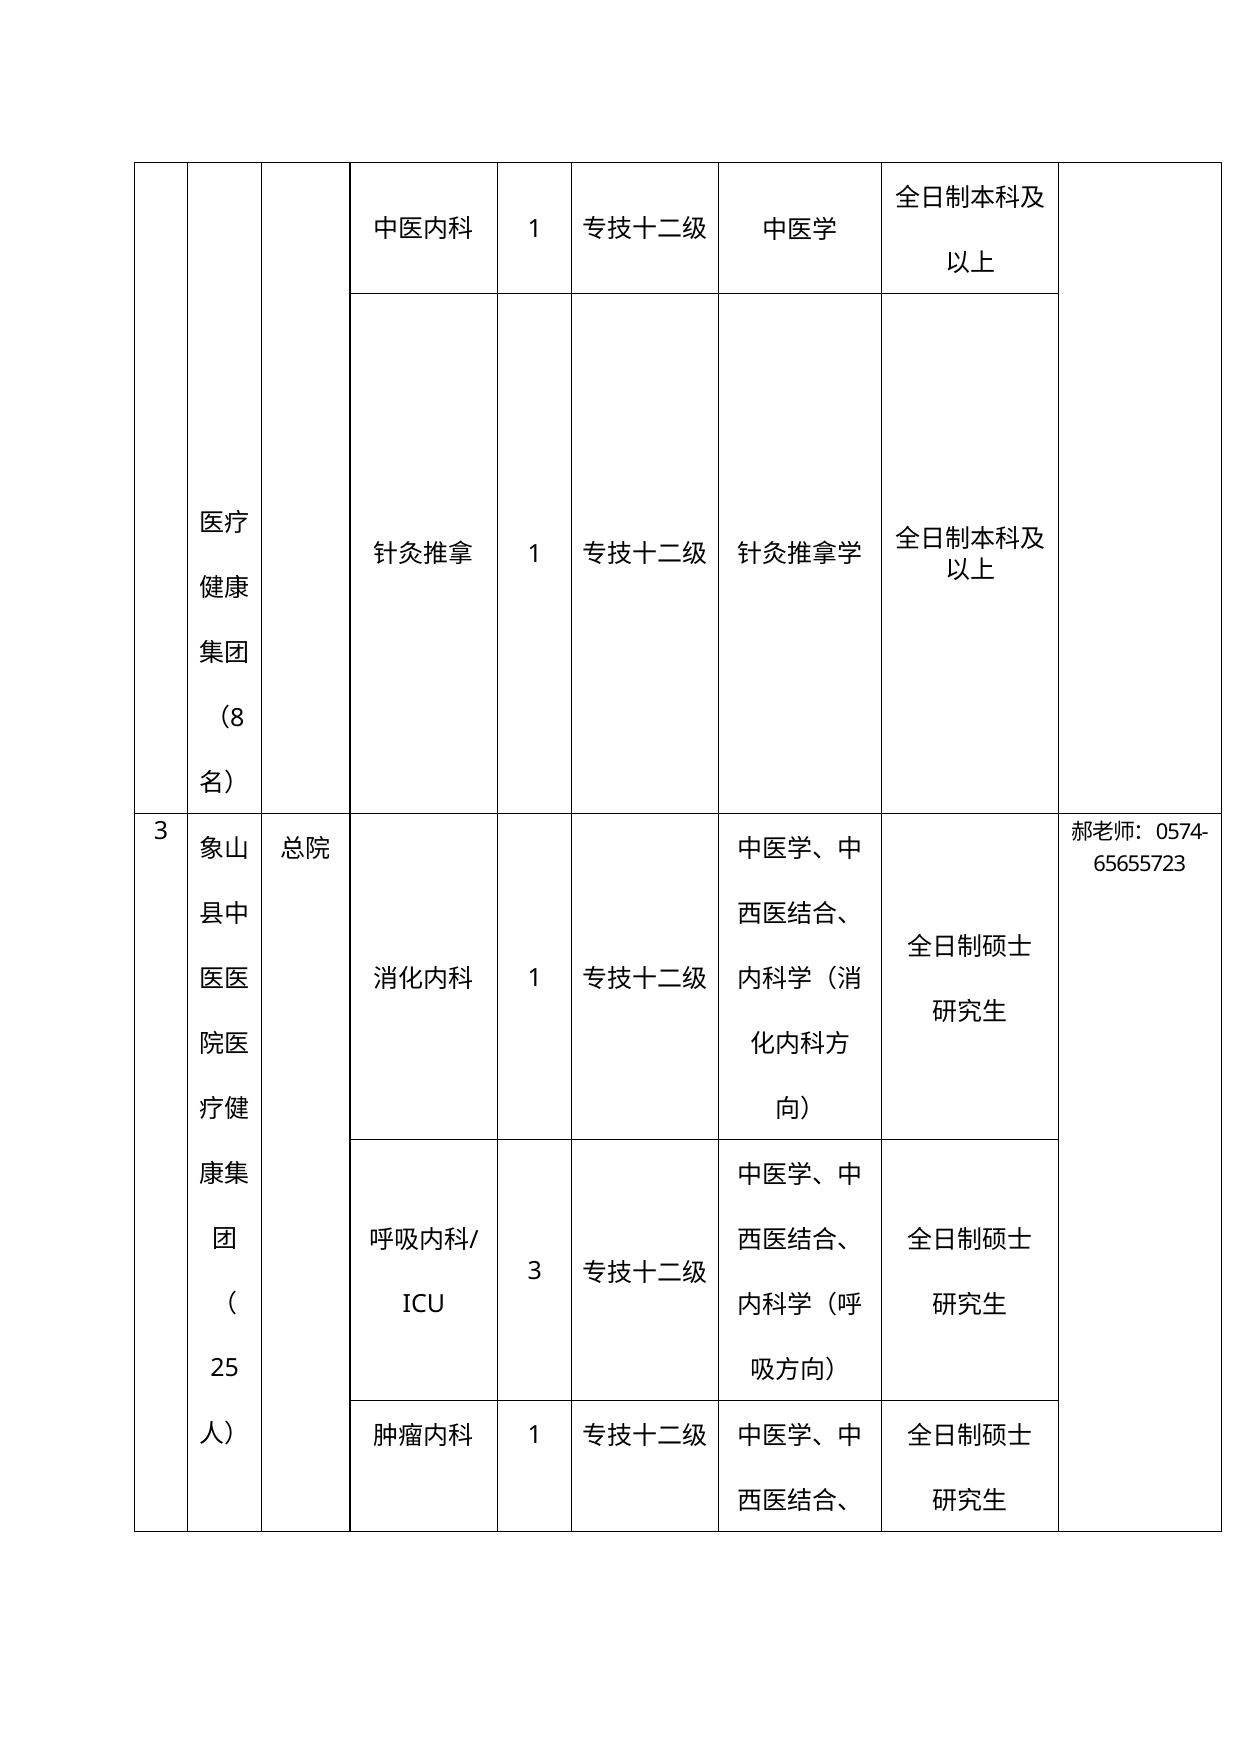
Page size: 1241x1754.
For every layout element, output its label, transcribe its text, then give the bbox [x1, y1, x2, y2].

table_cell 全日制硕士 研究生 [882, 1401, 1058, 1531]
table_cell 肿瘤内科 [351, 1401, 497, 1531]
table_cell 全日制本科及以上 [882, 163, 1058, 293]
table_cell 专技十二级 [572, 1140, 718, 1400]
table_cell 中医学、中西医结合、内科学（肿瘤方向） [719, 1401, 881, 1531]
table_cell 1 [498, 163, 571, 293]
table_cell 1 [498, 294, 571, 813]
table_cell 全日制硕士 研究生 [882, 1140, 1058, 1400]
table_cell 针灸推拿 [351, 294, 497, 813]
table_cell 1 [498, 814, 571, 1139]
table_cell 郝老师：0574-65655723 [1059, 814, 1221, 1531]
table_cell 总院 [262, 814, 349, 1531]
table_cell 1 [498, 1401, 571, 1531]
table_cell 呼吸内科/ICU [351, 1140, 497, 1400]
table_cell 针灸推拿学 [719, 294, 881, 813]
table_cell 专技十二级 [572, 294, 718, 813]
table_cell 象山县中医医院医疗健康集团（25人） [188, 814, 261, 1531]
table_cell 消化内科 [351, 814, 497, 1139]
table_cell 中医学 [719, 163, 881, 293]
table_cell 专技十二级 [572, 163, 718, 293]
table_cell 全日制硕士 研究生 [882, 814, 1058, 1139]
table_cell 专技十二级 [572, 1401, 718, 1531]
table_cell 3 [498, 1140, 571, 1400]
table_cell 3 [135, 814, 187, 1531]
table_cell 专技十二级 [572, 814, 718, 1139]
table_cell 中医学、中西医结合、内科学（消化内科方向） [719, 814, 881, 1139]
table_cell 中医内科 [351, 163, 497, 293]
table_cell 全日制本科及以上 [882, 294, 1058, 813]
table_cell 中医学、中西医结合、内科学（呼吸方向） [719, 1140, 881, 1400]
